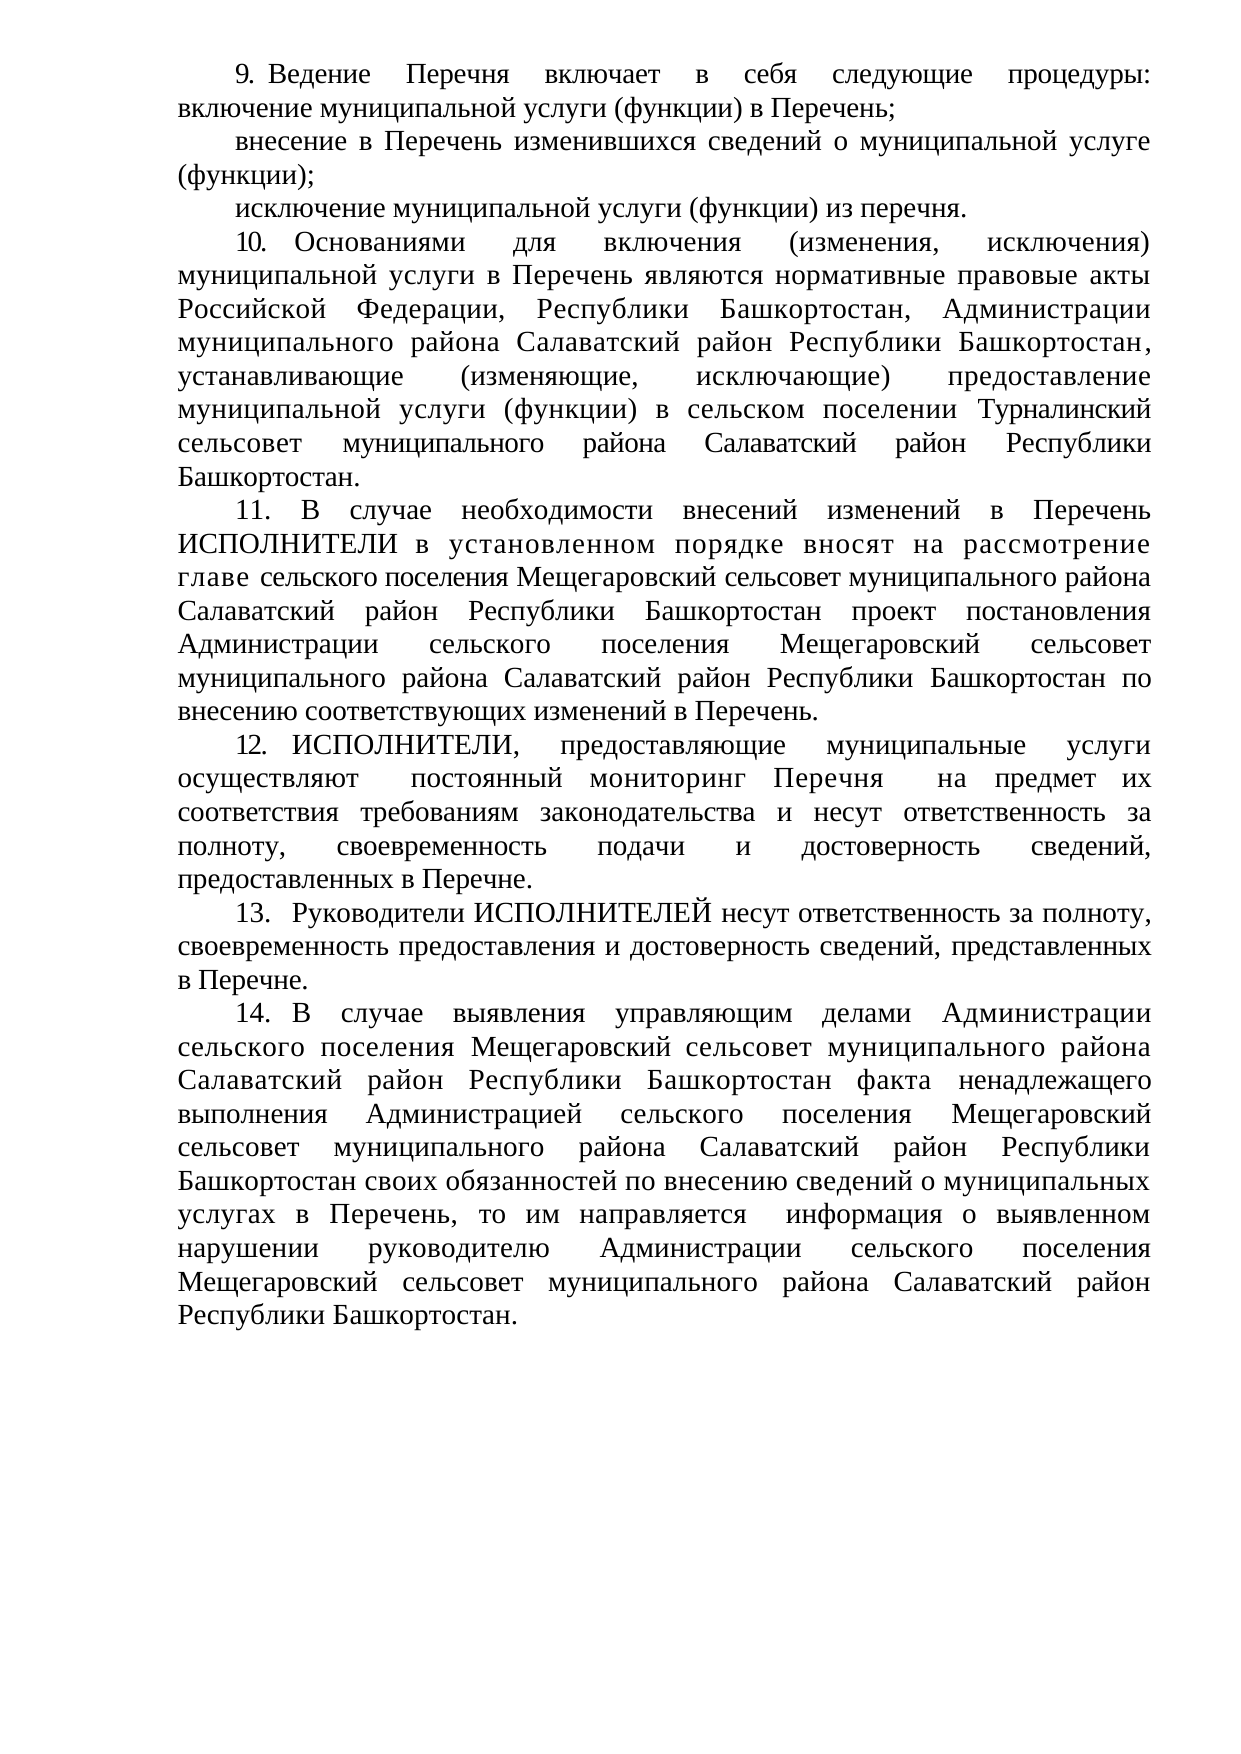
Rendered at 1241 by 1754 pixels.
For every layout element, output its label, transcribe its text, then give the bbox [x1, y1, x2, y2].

list ИСПОЛНИТЕЛИ, предоставляющие муниципальные услуги осуществляют постоянный мониторинг Перечня на предмет их соответствия требованиям законодательства и несут ответственность за полноту, своевременность подачи и достоверность сведений, предоставленных в Перечне. [177, 727, 1152, 895]
text 9. Ведение Перечня включает в себя следующие процедуры: включение муниципальной услуги (функции) в Перечень; [177, 56, 1152, 123]
list В случае выявления управляющим делами Администрации сельского поселения Мещегаровский сельсовет муниципального района Салаватский район Республики Башкортостан факта ненадлежащего выполнения Администрацией сельского поселения Мещегаровский сельсовет муниципального района Салаватский район Республики Башкортостан своих обязанностей по внесению сведений о муниципальных услугах в Перечень, то им направляется информация о выявленном нарушении руководителю Администрации сельского поселения Мещегаровский сельсовет муниципального района Салаватский район Республики Башкортостан. [177, 995, 1152, 1331]
text 11. В случае необходимости внесений изменений в Перечень ИСПОЛНИТЕЛИ в установленном порядке вносят на рассмотрение главе сельского поселения Мещегаровский сельсовет муниципального района Салаватский район Республики Башкортостан проект постановления Администрации сельского поселения Мещегаровский сельсовет муниципального района Салаватский район Республики Башкортостан по внесению соответствующих изменений в Перечень. [177, 492, 1152, 727]
text 10. Основаниями для включения (изменения, исключения) муниципальной услуги в Перечень являются нормативные правовые акты Российской Федерации, Республики Башкортостан, Администрации муниципального района Салаватский район Республики Башкортостан, устанавливающие (изменяющие, исключающие) предоставление муниципальной услуги (функции) в сельском поселении Турналинский сельсовет муниципального района Салаватский район Республики Башкортостан. [177, 224, 1152, 492]
text исключение муниципальной услуги (функции) из перечня. [177, 190, 1152, 224]
text внесение в Перечень изменившихся сведений о муниципальной услуге (функции); [177, 123, 1152, 190]
list Руководители ИСПОЛНИТЕЛЕЙ несут ответственность за полноту, своевременность предоставления и достоверность сведений, представленных в Перечне. [177, 895, 1152, 995]
